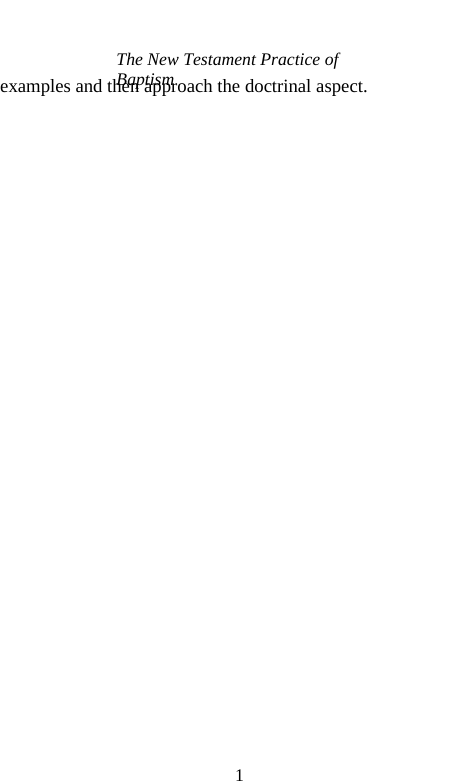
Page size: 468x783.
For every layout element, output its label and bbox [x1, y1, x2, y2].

text [0, 75, 467, 97]
